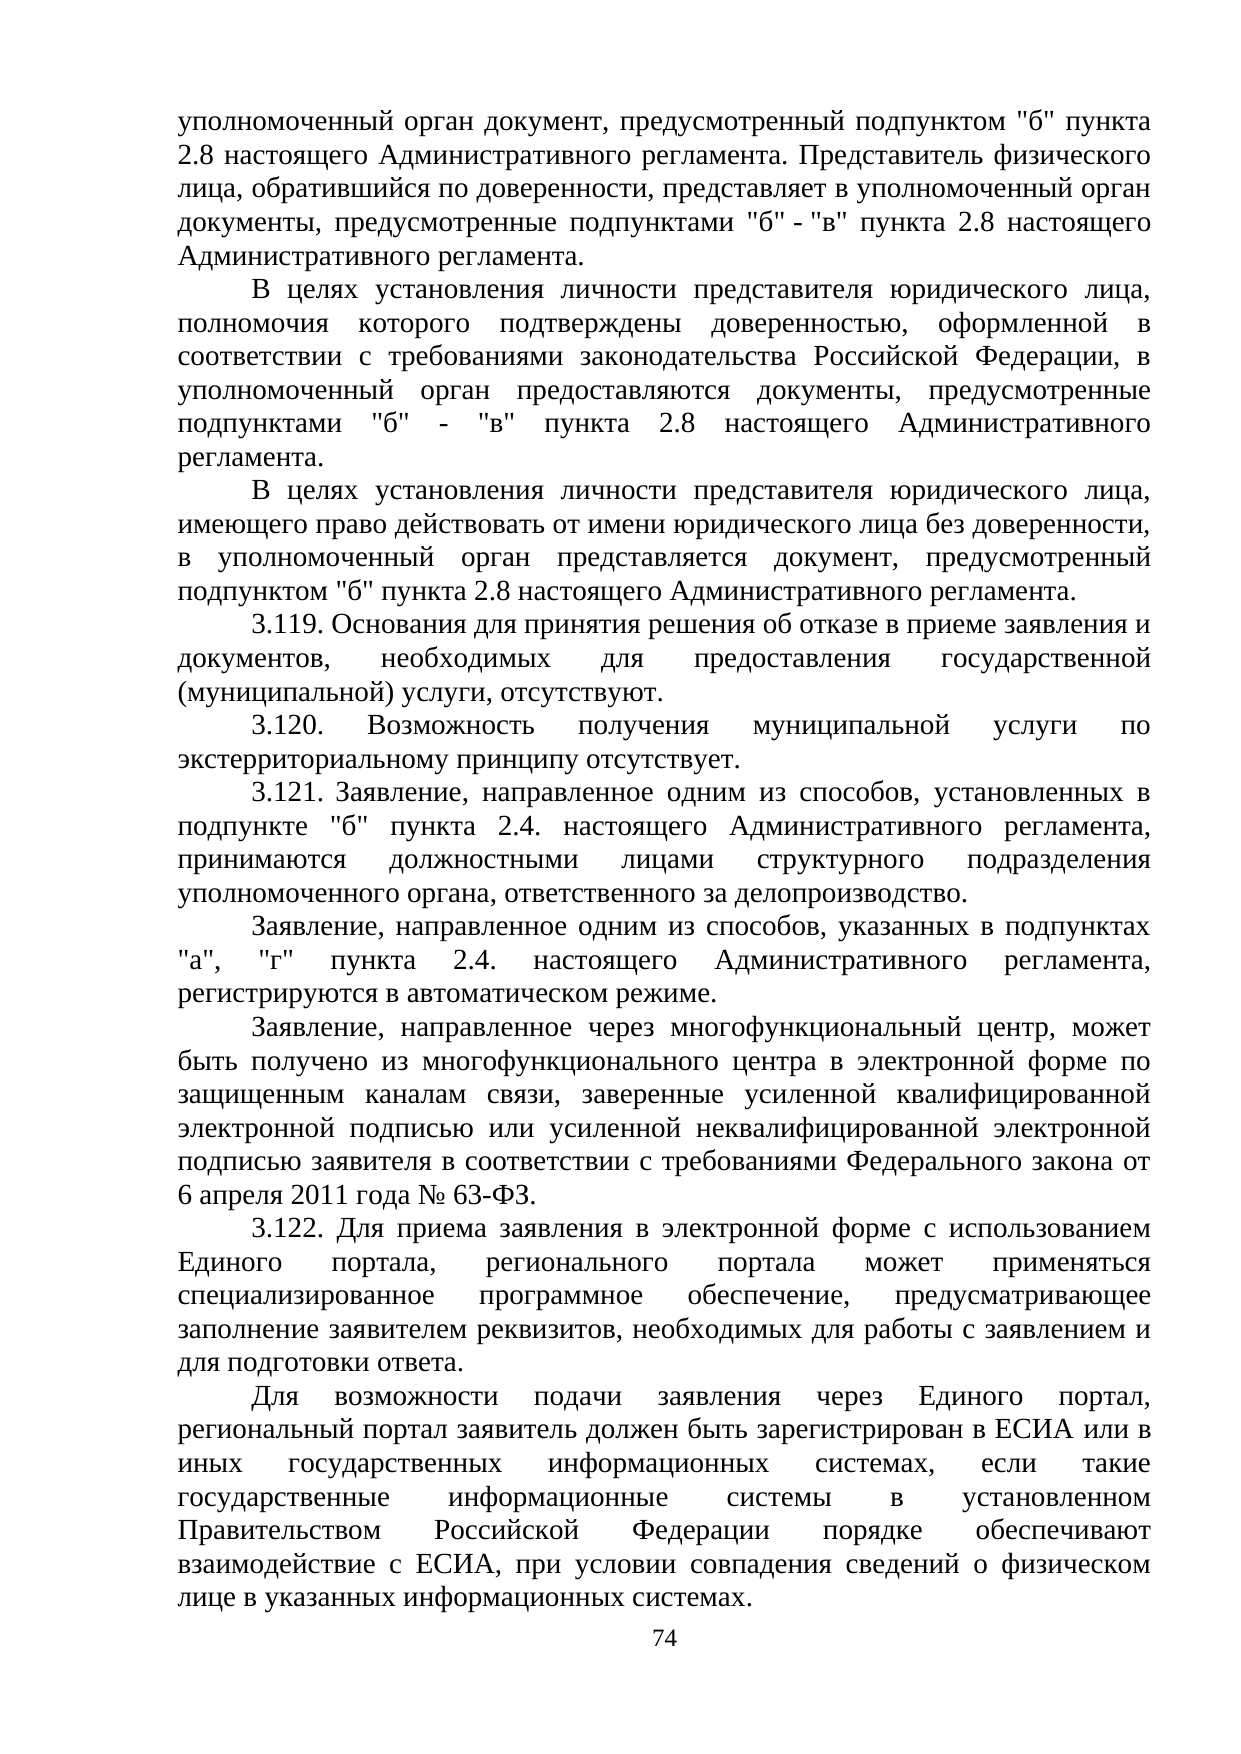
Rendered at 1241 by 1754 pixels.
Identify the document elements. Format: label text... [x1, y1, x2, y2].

text Для возможности подачи заявления через Единого портал, региональный портал заявитель должен быть зарегистрирован в ЕСИА или в иных государственных информационных системах, если такие государственные информационные системы в установленном Правительством Российской Федерации порядке обеспечивают взаимодействие с ЕСИА, при условии совпадения сведений о физическом лице в указанных информационных системах. [177, 1378, 1152, 1613]
text Заявление, направленное одним из способов, указанных в подпунктах "а", "г" пункта 2.4. настоящего Административного регламента, регистрируются в автоматическом режиме. [177, 908, 1152, 1009]
text 3.121. Заявление, направленное одним из способов, установленных в подпункте "б" пункта 2.4. настоящего Административного регламента, принимаются должностными лицами структурного подразделения уполномоченного органа, ответственного за делопроизводство. [177, 774, 1152, 908]
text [177, 103, 1152, 271]
text 3.119. Основания для принятия решения об отказе в приеме заявления и документов, необходимых для предоставления государственной (муниципальной) услуги, отсутствуют. [177, 607, 1152, 707]
text В целях установления личности представителя юридического лица, полномочия которого подтверждены доверенностью, оформленной в соответствии с требованиями законодательства Российской Федерации, в уполномоченный орган предоставляются документы, предусмотренные подпунктами "б" - "в" пункта 2.8 настоящего Административного регламента. [177, 271, 1152, 472]
text 3.122. Для приема заявления в электронной форме с использованием Единого портала, регионального портала может применяться специализированное программное обеспечение, предусматривающее заполнение заявителем реквизитов, необходимых для работы с заявлением и для подготовки ответа. [177, 1210, 1152, 1378]
text 3.120. Возможность получения муниципальной услуги по экстерриториальному принципу отсутствует. [177, 707, 1152, 774]
text Заявление, направленное через многофункциональный центр, может быть получено из многофункционального центра в электронной форме по защищенным каналам связи, заверенные усиленной квалифицированной электронной подписью или усиленной неквалифицированной электронной подписью заявителя в соответствии с требованиями Федерального закона от 6 апреля 2011 года № 63-ФЗ. [177, 1009, 1152, 1210]
text В целях установления личности представителя юридического лица, имеющего право действовать от имени юридического лица без доверенности, в уполномоченный орган представляется документ, предусмотренный подпунктом "б" пункта 2.8 настоящего Административного регламента. [177, 472, 1152, 607]
